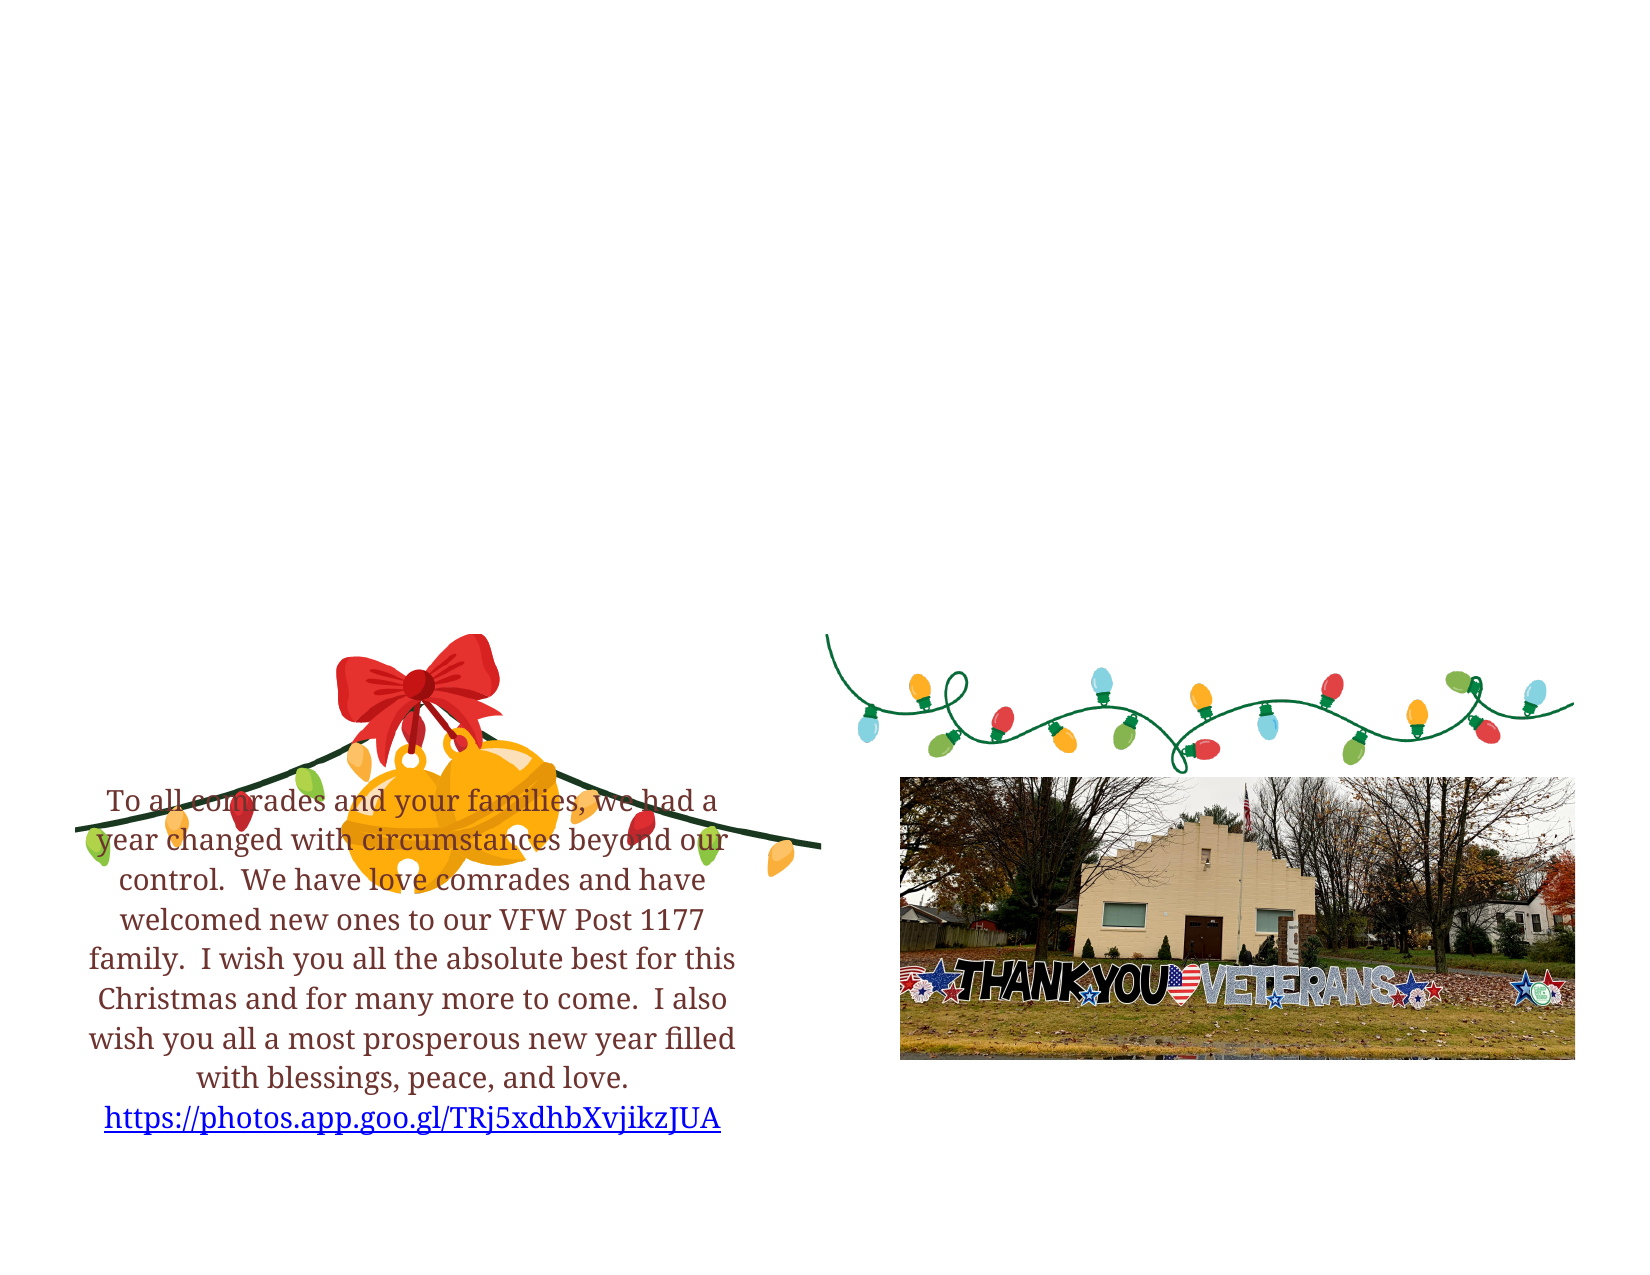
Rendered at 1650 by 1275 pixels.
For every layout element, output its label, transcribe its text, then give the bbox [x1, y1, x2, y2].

table_header [825, 75, 1575, 1200]
picture [900, 777, 1575, 1060]
table_header To all comrades and your families, we had a year changed with circumstances beyond our control. We have love comrades and have welcomed new ones to our VFW Post 1177 family. I wish you all the absolute best for this Christmas and for many more to come. I also wish you all a most prosperous new year filled with blessings, peace, and love. https://photos.app.goo.gl/TRj5xdhbXvjikzJUA [75, 75, 825, 1200]
